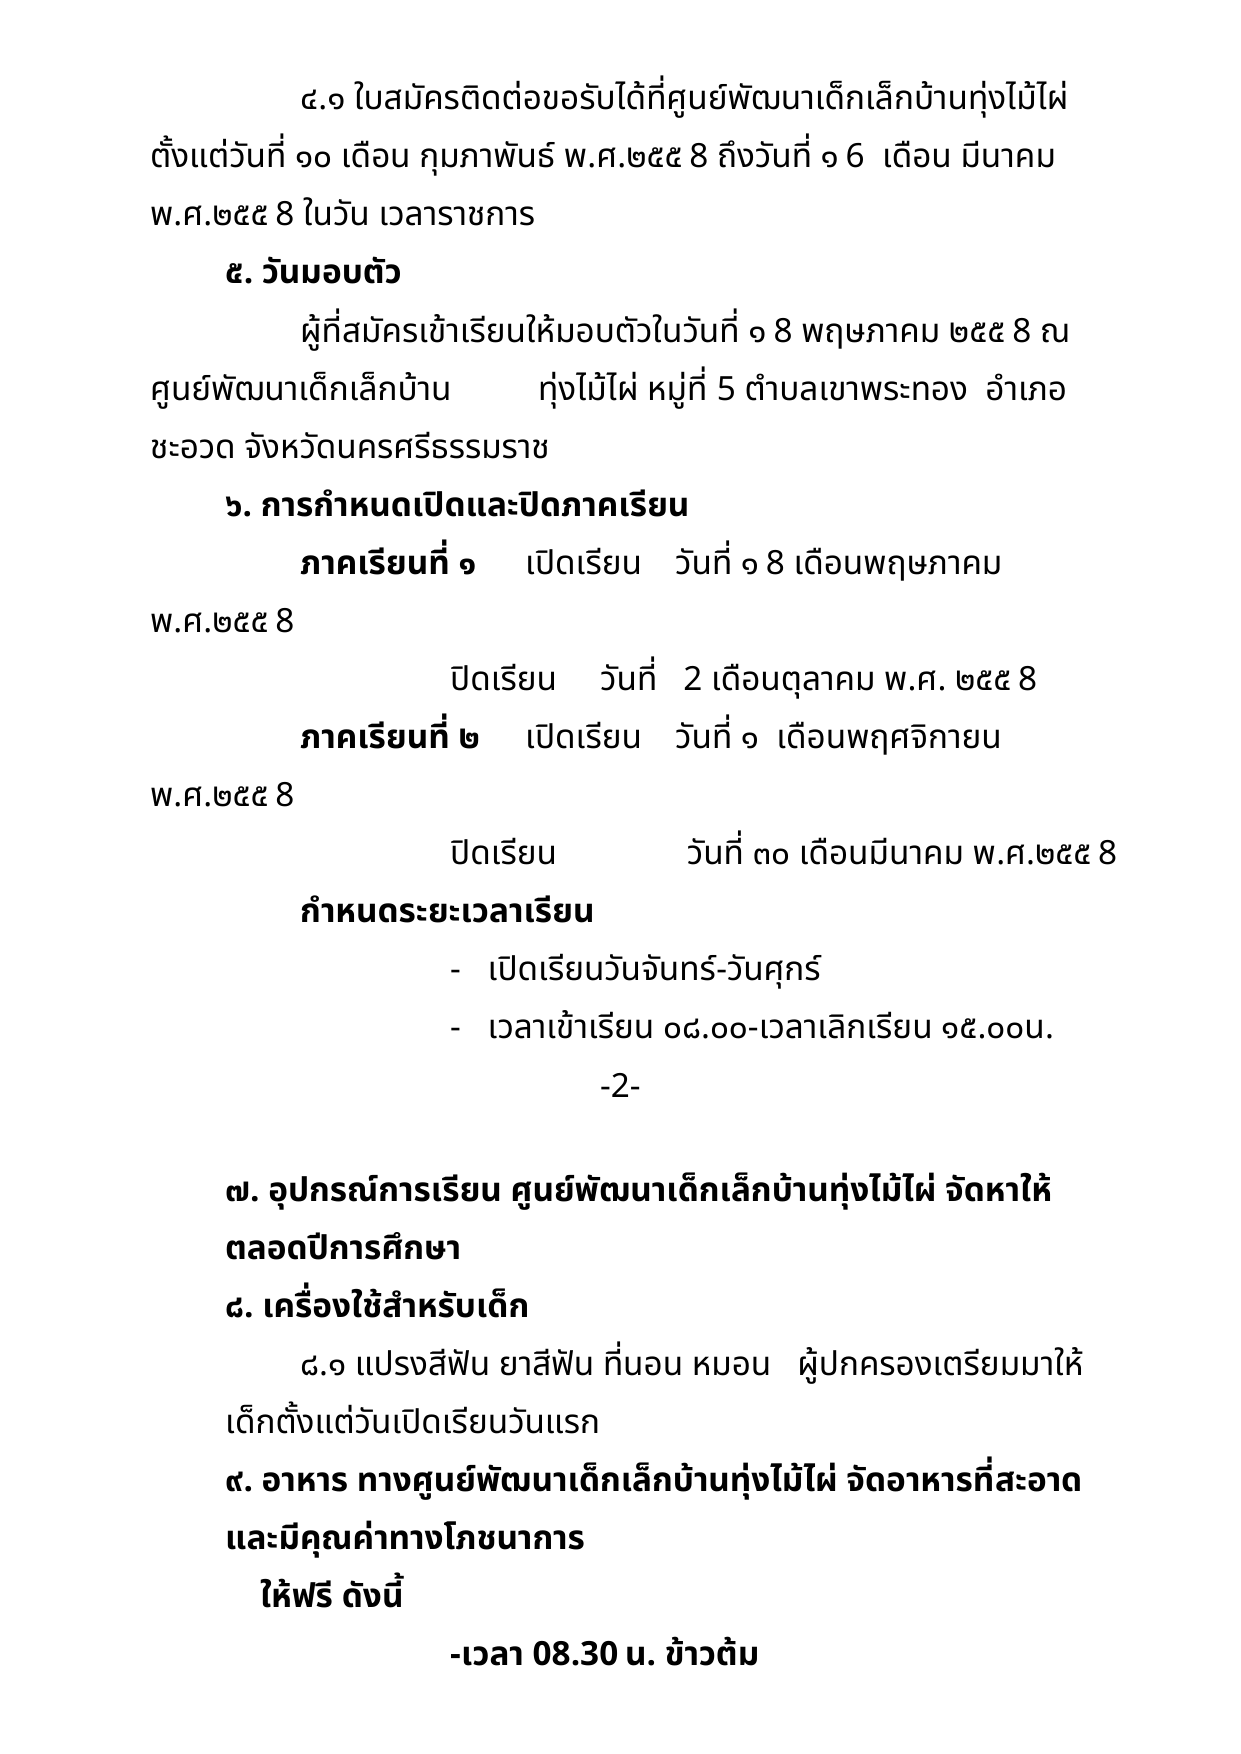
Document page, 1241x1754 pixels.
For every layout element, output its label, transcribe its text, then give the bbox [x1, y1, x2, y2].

text ให้ฟรี ดังนี้ [225, 1572, 1122, 1622]
text ๙. อาหาร ทางศูนย์พัฒนาเด็กเล็กบ้านทุ่งไม้ไผ่ จัดอาหารที่สะอาดและมีคุณค่าทางโภชนาการ [225, 1456, 1122, 1564]
text กำหนดระยะเวลาเรียน [225, 887, 1122, 938]
text ภาคเรียนที่ ๑ เปิดเรียน วันที่ ๑8 เดือนพฤษภาคม พ.ศ.๒๕๕8 [150, 539, 1122, 647]
text ๘.๑ แปรงสีฟัน ยาสีฟัน ที่นอน หมอน ผู้ปกครองเตรียมมาให้เด็กตั้งแต่วันเปิดเรียนวันแรก [225, 1340, 1122, 1448]
text ๔.๑ ใบสมัครติดต่อขอรับได้ที่ศูนย์พัฒนาเด็กเล็กบ้านทุ่งไม้ไผ่ ตั้งแต่วันที่ ๑๐ เดือน กุมภาพันธ์ พ.ศ.๒๕๕8 ถึงวันที่ ๑6 เดือน มีนาคม พ.ศ.๒๕๕8 ในวัน เวลาราชการ [150, 74, 1122, 241]
list เปิดเรียนวันจันทร์-วันศุกร์ [450, 945, 1122, 996]
text ๘. เครื่องใช้สำหรับเด็ก [225, 1282, 1122, 1332]
text ๗. อุปกรณ์การเรียน ศูนย์พัฒนาเด็กเล็กบ้านทุ่งไม้ไผ่ จัดหาให้ตลอดปีการศึกษา [225, 1166, 1122, 1274]
text -2- [450, 1061, 1122, 1107]
text ๖. การกำหนดเปิดและปิดภาคเรียน [150, 481, 1122, 531]
text ๕. วันมอบตัว [150, 248, 1122, 299]
text ปิดเรียน วันที่ ๓๐ เดือนมีนาคม พ.ศ.๒๕๕8 [150, 829, 1122, 880]
text ภาคเรียนที่ ๒ เปิดเรียน วันที่ ๑ เดือนพฤศจิกายน พ.ศ.๒๕๕8 [150, 713, 1122, 822]
list เวลาเข้าเรียน ๐๘.๐๐-เวลาเลิกเรียน ๑๕.๐๐น. [450, 1003, 1122, 1054]
text -เวลา 08.30น. ข้าวต้ม [225, 1630, 1122, 1681]
text ปิดเรียน วันที่ 2 เดือนตุลาคม พ.ศ. ๒๕๕8 [150, 655, 1122, 706]
text ผู้ที่สมัครเข้าเรียนให้มอบตัวในวันที่ ๑8 พฤษภาคม ๒๕๕8 ณ ศูนย์พัฒนาเด็กเล็กบ้าน ทุ่งไม้ไผ่ หมู่ที่ 5 ตำบลเขาพระทอง อำเภอชะอวด จังหวัดนครศรีธรรมราช [150, 306, 1122, 473]
